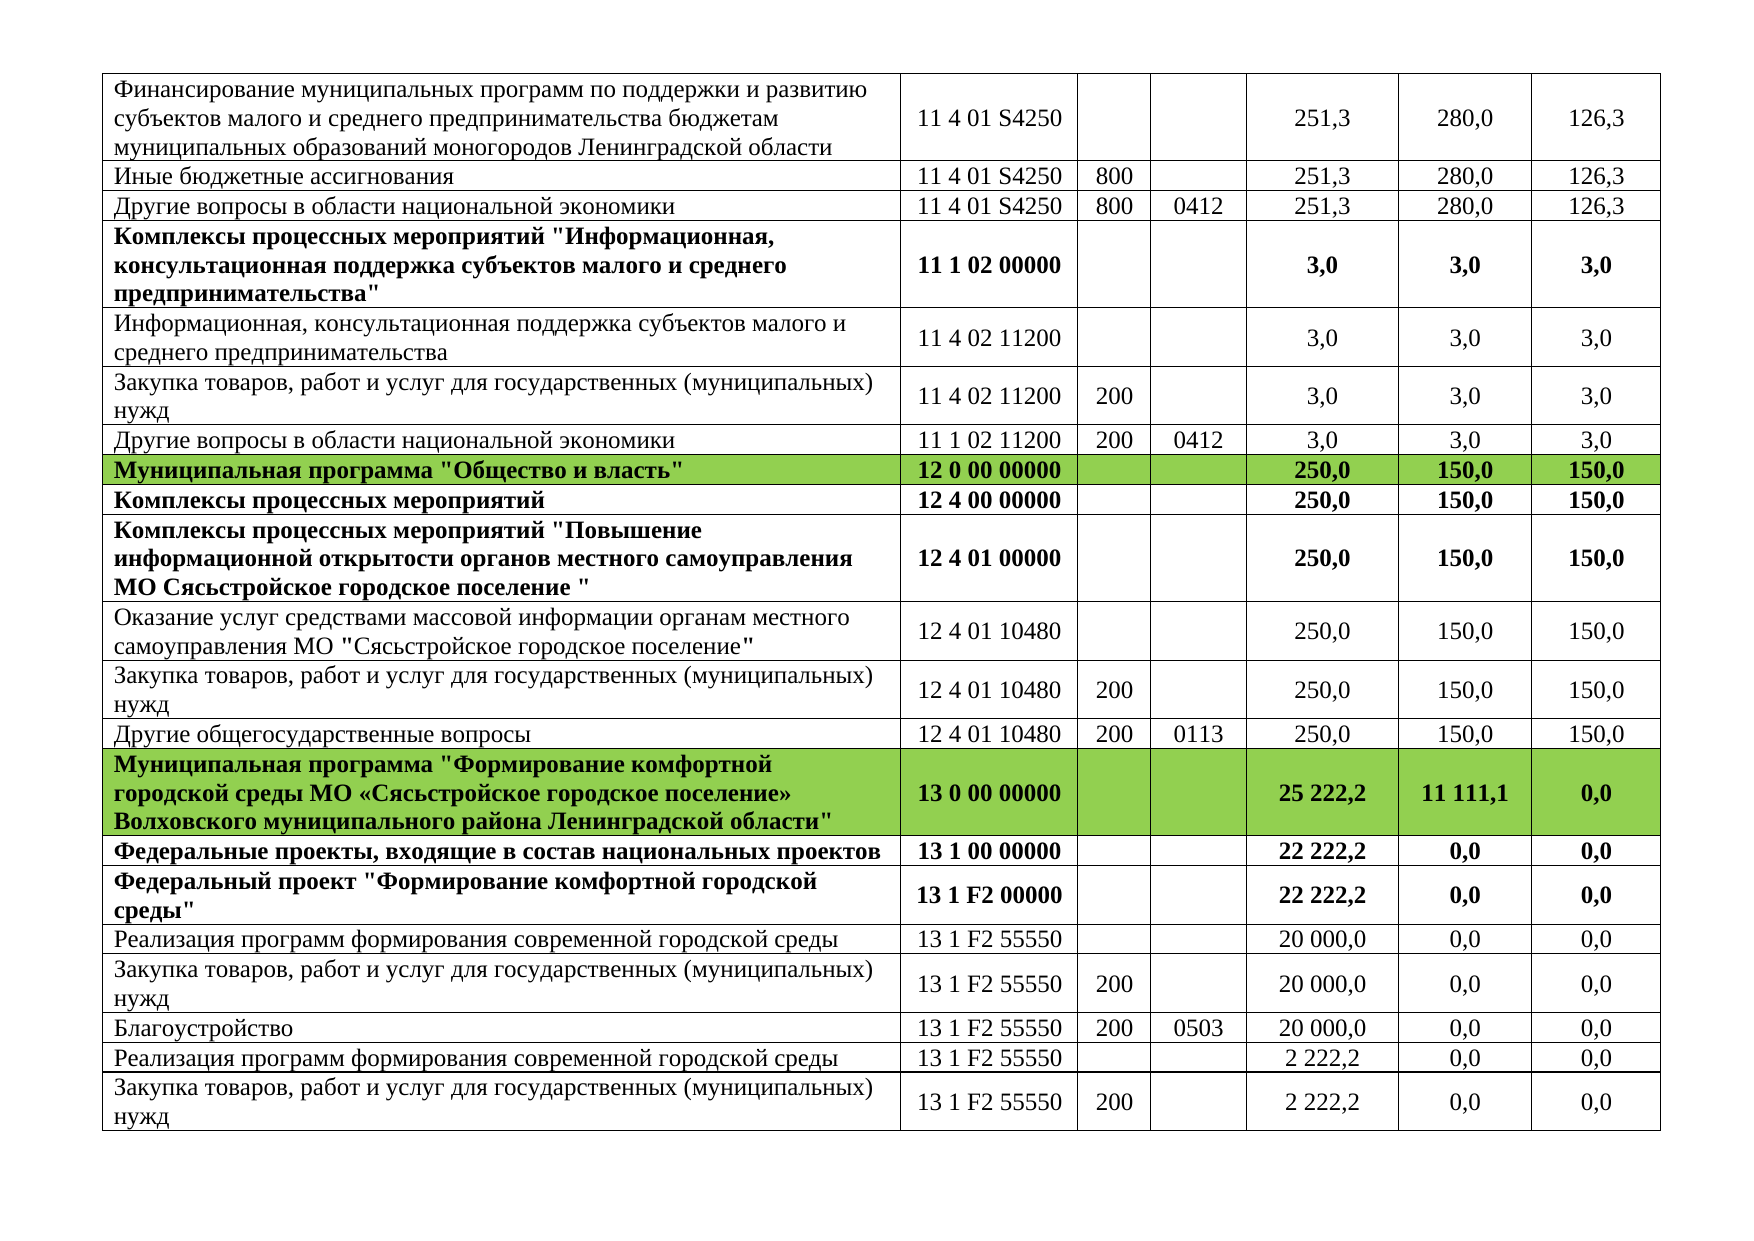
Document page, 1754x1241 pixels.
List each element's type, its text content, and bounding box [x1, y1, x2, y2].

table_cell 800 [1078, 191, 1150, 220]
table_cell 200 [1078, 954, 1150, 1012]
table_cell [1078, 308, 1150, 366]
table_cell 200 [1078, 1073, 1150, 1130]
table_cell 250,0 [1247, 719, 1398, 748]
table_cell 2 222,2 [1247, 1043, 1398, 1071]
table_cell 3,0 [1399, 308, 1531, 366]
table_cell [1078, 749, 1150, 835]
table_cell 0,0 [1532, 866, 1660, 923]
table_cell 0412 [1151, 425, 1246, 454]
table_cell 0,0 [1399, 1043, 1531, 1071]
table_cell 150,0 [1532, 515, 1660, 601]
table_cell [1151, 485, 1246, 514]
table_cell 200 [1078, 661, 1150, 718]
table_cell 150,0 [1399, 602, 1531, 659]
table_cell Иные бюджетные ассигнования [103, 161, 900, 190]
table_cell 0,0 [1532, 1073, 1660, 1130]
table_cell 251,3 [1247, 191, 1398, 220]
table_cell Закупка товаров, работ и услуг для государственных (муниципальных) нужд [103, 1073, 900, 1130]
table_cell 0,0 [1532, 1043, 1660, 1071]
table_cell [1078, 602, 1150, 659]
table_cell 280,0 [1399, 191, 1531, 220]
table_cell [1078, 74, 1150, 160]
table_cell [1078, 455, 1150, 484]
table_cell 0,0 [1532, 749, 1660, 835]
table_cell Благоустройство [103, 1013, 900, 1042]
table_cell [1078, 1043, 1150, 1071]
table_cell [1151, 954, 1246, 1012]
table_cell [1151, 1073, 1246, 1130]
table_cell 12 4 01 10480 [901, 719, 1077, 748]
table_cell 11 4 02 11200 [901, 308, 1077, 366]
table_cell 13 0 00 00000 [901, 749, 1077, 835]
table_cell [1151, 221, 1246, 307]
table_cell 150,0 [1399, 719, 1531, 748]
table_cell 11 111,1 [1399, 749, 1531, 835]
table_cell 150,0 [1399, 661, 1531, 718]
table_cell 20 000,0 [1247, 925, 1398, 953]
table_cell 800 [1078, 161, 1150, 190]
table_cell 11 4 01 S4250 [901, 74, 1077, 160]
table_cell 0,0 [1399, 836, 1531, 865]
table_cell 0,0 [1399, 954, 1531, 1012]
table_cell [1151, 74, 1246, 160]
table_cell [1151, 367, 1246, 424]
table_cell Реализация программ формирования современной городской среды [103, 925, 900, 953]
table_cell Оказание услуг средствами массовой информации органам местного самоуправления МО "Сясьстройское городское поселение" [103, 602, 900, 659]
table_cell 3,0 [1532, 221, 1660, 307]
table_cell [1151, 1043, 1246, 1071]
table_cell 250,0 [1247, 455, 1398, 484]
table_cell Комплексы процессных мероприятий "Информационная, консультационная поддержка субъектов малого и среднего предпринимательства" [103, 221, 900, 307]
table_cell 3,0 [1532, 367, 1660, 424]
table_cell 13 1 F2 55550 [901, 1013, 1077, 1042]
table_cell 126,3 [1532, 161, 1660, 190]
table_cell 3,0 [1399, 367, 1531, 424]
table_cell 3,0 [1247, 367, 1398, 424]
table_cell 150,0 [1532, 485, 1660, 514]
table_cell 3,0 [1247, 425, 1398, 454]
table_cell 12 4 01 00000 [901, 515, 1077, 601]
table_cell [1078, 515, 1150, 601]
table_cell 13 1 F2 55550 [901, 1043, 1077, 1071]
table_cell 12 0 00 00000 [901, 455, 1077, 484]
table_cell Федеральный проект "Формирование комфортной городской среды" [103, 866, 900, 923]
table_cell 11 4 01 S4250 [901, 161, 1077, 190]
table_cell [1078, 866, 1150, 923]
table_cell [1151, 455, 1246, 484]
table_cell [103, 74, 900, 160]
table_cell [1078, 221, 1150, 307]
table_cell 0,0 [1532, 1013, 1660, 1042]
table_cell 150,0 [1399, 485, 1531, 514]
table_cell Другие общегосударственные вопросы [103, 719, 900, 748]
table_cell [1151, 661, 1246, 718]
table_cell 0,0 [1399, 925, 1531, 953]
table_cell 150,0 [1532, 602, 1660, 659]
table_cell [1151, 161, 1246, 190]
table_cell Информационная, консультационная поддержка субъектов малого и среднего предпринимательства [103, 308, 900, 366]
table_cell 11 1 02 00000 [901, 221, 1077, 307]
table_cell 0,0 [1399, 1073, 1531, 1130]
table_cell 12 4 00 00000 [901, 485, 1077, 514]
table_cell 12 4 01 10480 [901, 661, 1077, 718]
table_cell Федеральные проекты, входящие в состав национальных проектов [103, 836, 900, 865]
table_cell 13 1 F2 55550 [901, 1073, 1077, 1130]
table_cell 3,0 [1247, 221, 1398, 307]
table_cell 250,0 [1247, 661, 1398, 718]
table_cell 280,0 [1399, 74, 1531, 160]
table_cell 22 222,2 [1247, 866, 1398, 923]
table_cell 200 [1078, 367, 1150, 424]
table_cell 22 222,2 [1247, 836, 1398, 865]
table_cell 13 1 00 00000 [901, 836, 1077, 865]
table_cell Муниципальная программа "Формирование комфортной городской среды МО «Сясьстройское городское поселение» Волховского муниципального района Ленинградской области" [103, 749, 900, 835]
table_cell 3,0 [1247, 308, 1398, 366]
table_cell 3,0 [1532, 425, 1660, 454]
table_cell [1151, 866, 1246, 923]
table_cell 150,0 [1399, 515, 1531, 601]
table_cell 0,0 [1532, 836, 1660, 865]
table_cell [1151, 925, 1246, 953]
table_cell 11 4 02 11200 [901, 367, 1077, 424]
table_cell [1078, 836, 1150, 865]
table_cell 11 1 02 11200 [901, 425, 1077, 454]
table_cell 126,3 [1532, 74, 1660, 160]
table_cell [1151, 602, 1246, 659]
table_cell 12 4 01 10480 [901, 602, 1077, 659]
table_cell [1078, 925, 1150, 953]
table_cell [1151, 308, 1246, 366]
table_cell 200 [1078, 719, 1150, 748]
table_cell 2 222,2 [1247, 1073, 1398, 1130]
table_cell 0,0 [1399, 1013, 1531, 1042]
table_cell Другие вопросы в области национальной экономики [103, 425, 900, 454]
table_cell [1151, 836, 1246, 865]
table_cell [1151, 515, 1246, 601]
table_cell Закупка товаров, работ и услуг для государственных (муниципальных) нужд [103, 367, 900, 424]
table_cell 13 1 F2 00000 [901, 866, 1077, 923]
table_cell 25 222,2 [1247, 749, 1398, 835]
table_cell 0,0 [1532, 925, 1660, 953]
table_cell 3,0 [1399, 221, 1531, 307]
table_cell Муниципальная программа "Общество и власть" [103, 455, 900, 484]
table_cell [1078, 485, 1150, 514]
table_cell 20 000,0 [1247, 1013, 1398, 1042]
table_cell Закупка товаров, работ и услуг для государственных (муниципальных) нужд [103, 954, 900, 1012]
table_cell 0,0 [1532, 954, 1660, 1012]
table_cell 280,0 [1399, 161, 1531, 190]
table_cell 20 000,0 [1247, 954, 1398, 1012]
table_cell 251,3 [1247, 161, 1398, 190]
table_cell Другие вопросы в области национальной экономики [103, 191, 900, 220]
table_cell 150,0 [1399, 455, 1531, 484]
table_cell 250,0 [1247, 515, 1398, 601]
table_cell Комплексы процессных мероприятий [103, 485, 900, 514]
table_cell 3,0 [1399, 425, 1531, 454]
table_cell 0412 [1151, 191, 1246, 220]
table_cell [1151, 749, 1246, 835]
table_cell 251,3 [1247, 74, 1398, 160]
table_cell 11 4 01 S4250 [901, 191, 1077, 220]
table_cell 0503 [1151, 1013, 1246, 1042]
table_cell 250,0 [1247, 602, 1398, 659]
table_cell 13 1 F2 55550 [901, 925, 1077, 953]
table_cell 13 1 F2 55550 [901, 954, 1077, 1012]
table_cell 3,0 [1532, 308, 1660, 366]
table_cell 250,0 [1247, 485, 1398, 514]
table_cell 150,0 [1532, 661, 1660, 718]
table_cell 0,0 [1399, 866, 1531, 923]
table_cell Комплексы процессных мероприятий "Повышение информационной открытости органов местного самоуправления МО Сясьстройское городское поселение " [103, 515, 900, 601]
table_cell Реализация программ формирования современной городской среды [103, 1043, 900, 1071]
table_cell 150,0 [1532, 719, 1660, 748]
table_cell 150,0 [1532, 455, 1660, 484]
table_cell Закупка товаров, работ и услуг для государственных (муниципальных) нужд [103, 661, 900, 718]
table_cell 0113 [1151, 719, 1246, 748]
table_cell 200 [1078, 425, 1150, 454]
table_cell 126,3 [1532, 191, 1660, 220]
table_cell 200 [1078, 1013, 1150, 1042]
